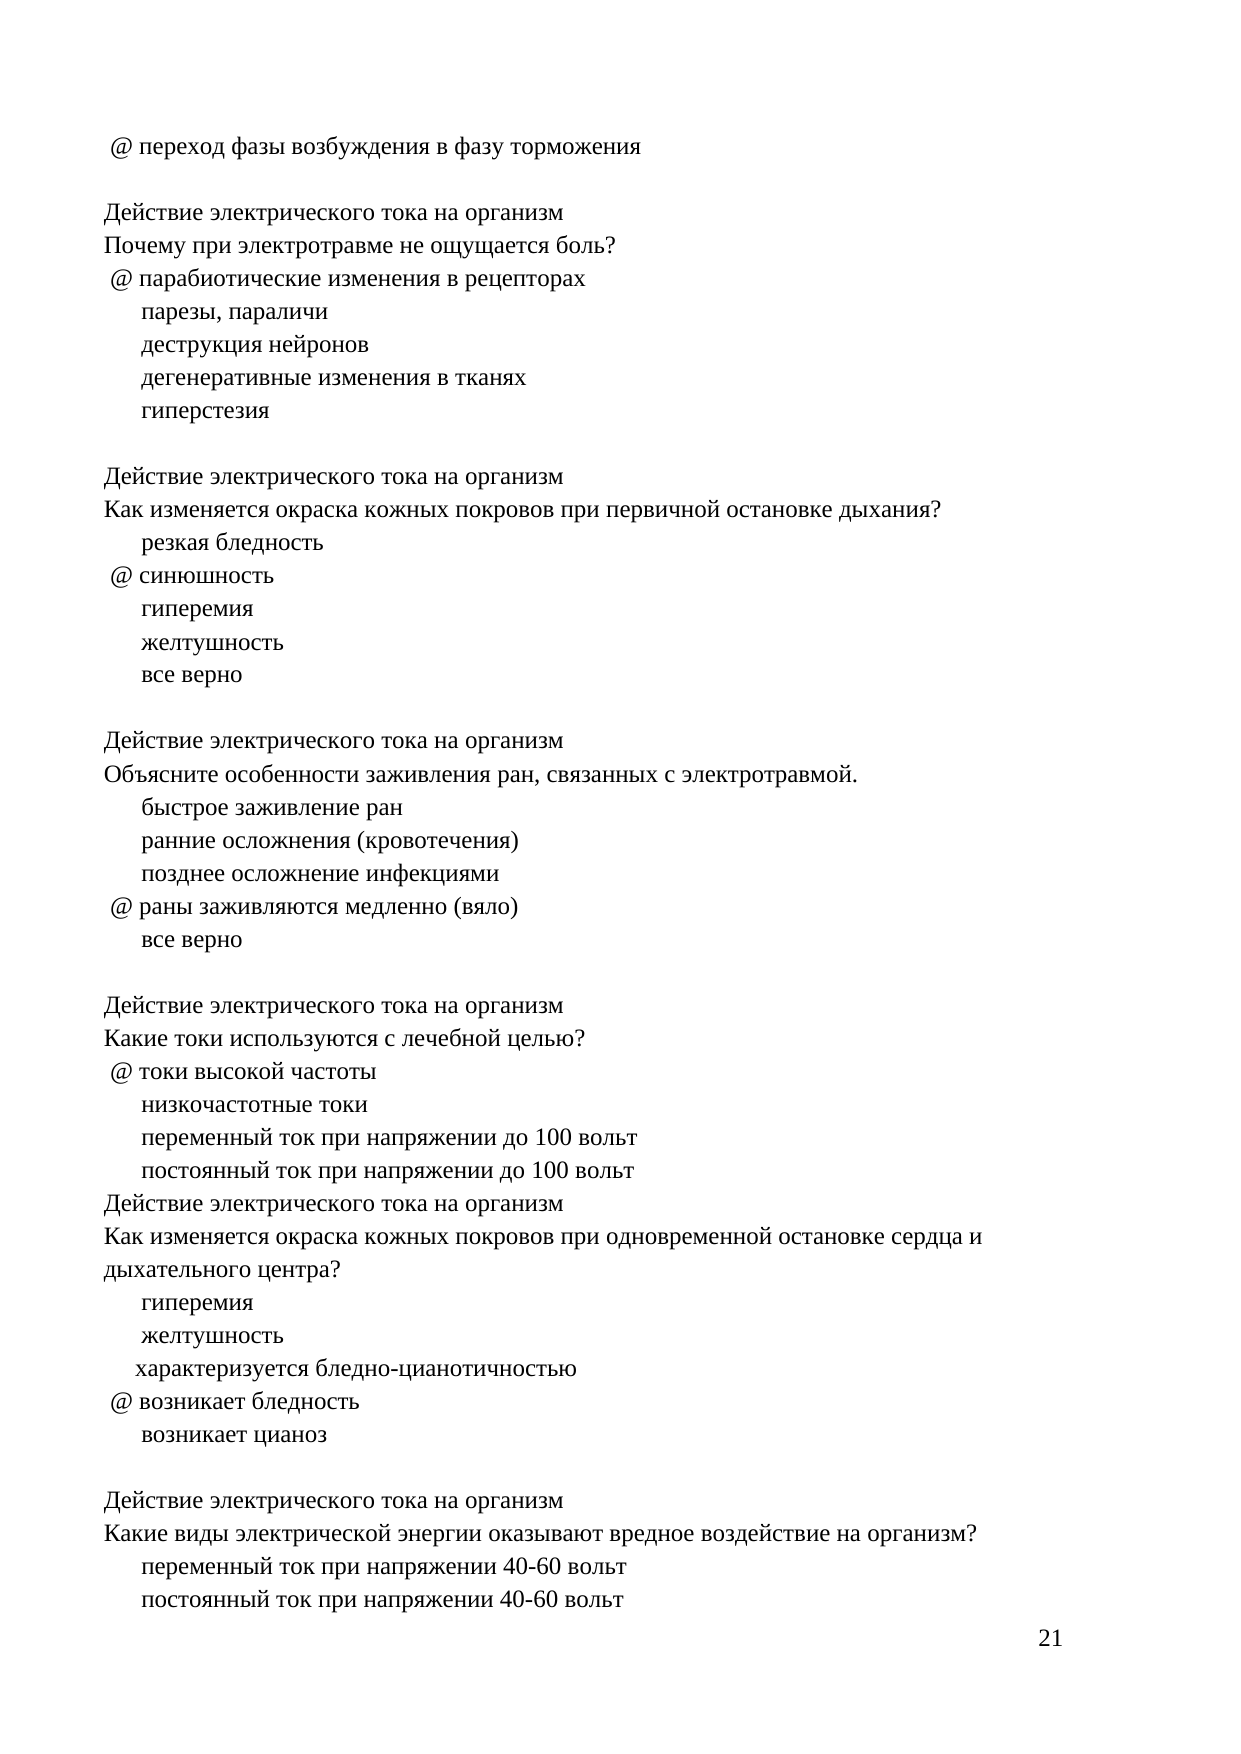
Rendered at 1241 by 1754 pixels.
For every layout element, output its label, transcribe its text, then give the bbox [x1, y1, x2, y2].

text Действие электрического тока на организм [103, 1485, 1063, 1514]
text постоянный ток при напряжении 40-60 вольт [103, 1584, 1063, 1613]
text гиперемия [103, 593, 1063, 622]
text @ токи высокой частоты [103, 1056, 1063, 1084]
text Почему при электротравме не ощущается боль? [103, 230, 1063, 259]
text Действие электрического тока на организм [103, 990, 1063, 1018]
text ранние осложнения (кровотечения) [103, 825, 1063, 853]
text все верно [103, 924, 1063, 952]
text Как изменяется окраска кожных покровов при первичной остановке дыхания? [103, 494, 1063, 523]
text позднее осложнение инфекциями [103, 858, 1063, 886]
text парезы, параличи [103, 296, 1063, 325]
text Действие электрического тока на организм [103, 461, 1063, 490]
text @ синюшность [103, 561, 1063, 589]
text деструкция нейронов [103, 329, 1063, 358]
text желтушность [103, 627, 1063, 655]
text переменный ток при напряжении до 100 вольт [103, 1122, 1063, 1151]
text гиперстезия [103, 395, 1063, 424]
text @ возникает бледность [103, 1386, 1063, 1415]
text быстрое заживление ран [103, 792, 1063, 820]
text Какие токи используются с лечебной целью? [103, 1023, 1063, 1052]
text Какие виды электрической энергии оказывают вредное воздействие на организм? [103, 1518, 1063, 1547]
text низкочастотные токи [103, 1089, 1063, 1118]
text переменный ток при напряжении 40-60 вольт [103, 1551, 1063, 1580]
text @ парабиотические изменения в рецепторах [103, 263, 1063, 292]
text Действие электрического тока на организм [103, 1188, 1063, 1217]
text гиперемия [103, 1287, 1063, 1316]
text Объясните особенности заживления ран, связанных с электротравмой. [103, 759, 1063, 787]
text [103, 197, 1063, 226]
text постоянный ток при напряжении до 100 вольт [103, 1155, 1063, 1184]
text желтушность [103, 1320, 1063, 1349]
text Действие электрического тока на организм [103, 726, 1063, 754]
text все верно [103, 659, 1063, 688]
text резкая бледность [103, 527, 1063, 556]
text характеризуется бледно-цианотичностью [103, 1353, 1063, 1382]
text Как изменяется окраска кожных покровов при одновременной остановке сердца и дыхательного центра? [103, 1221, 1063, 1283]
text @ переход фазы возбуждения в фазу торможения [103, 131, 1063, 160]
text возникает цианоз [103, 1419, 1063, 1448]
text @ раны заживляются медленно (вяло) [103, 891, 1063, 919]
text дегенеративные изменения в тканях [103, 362, 1063, 391]
